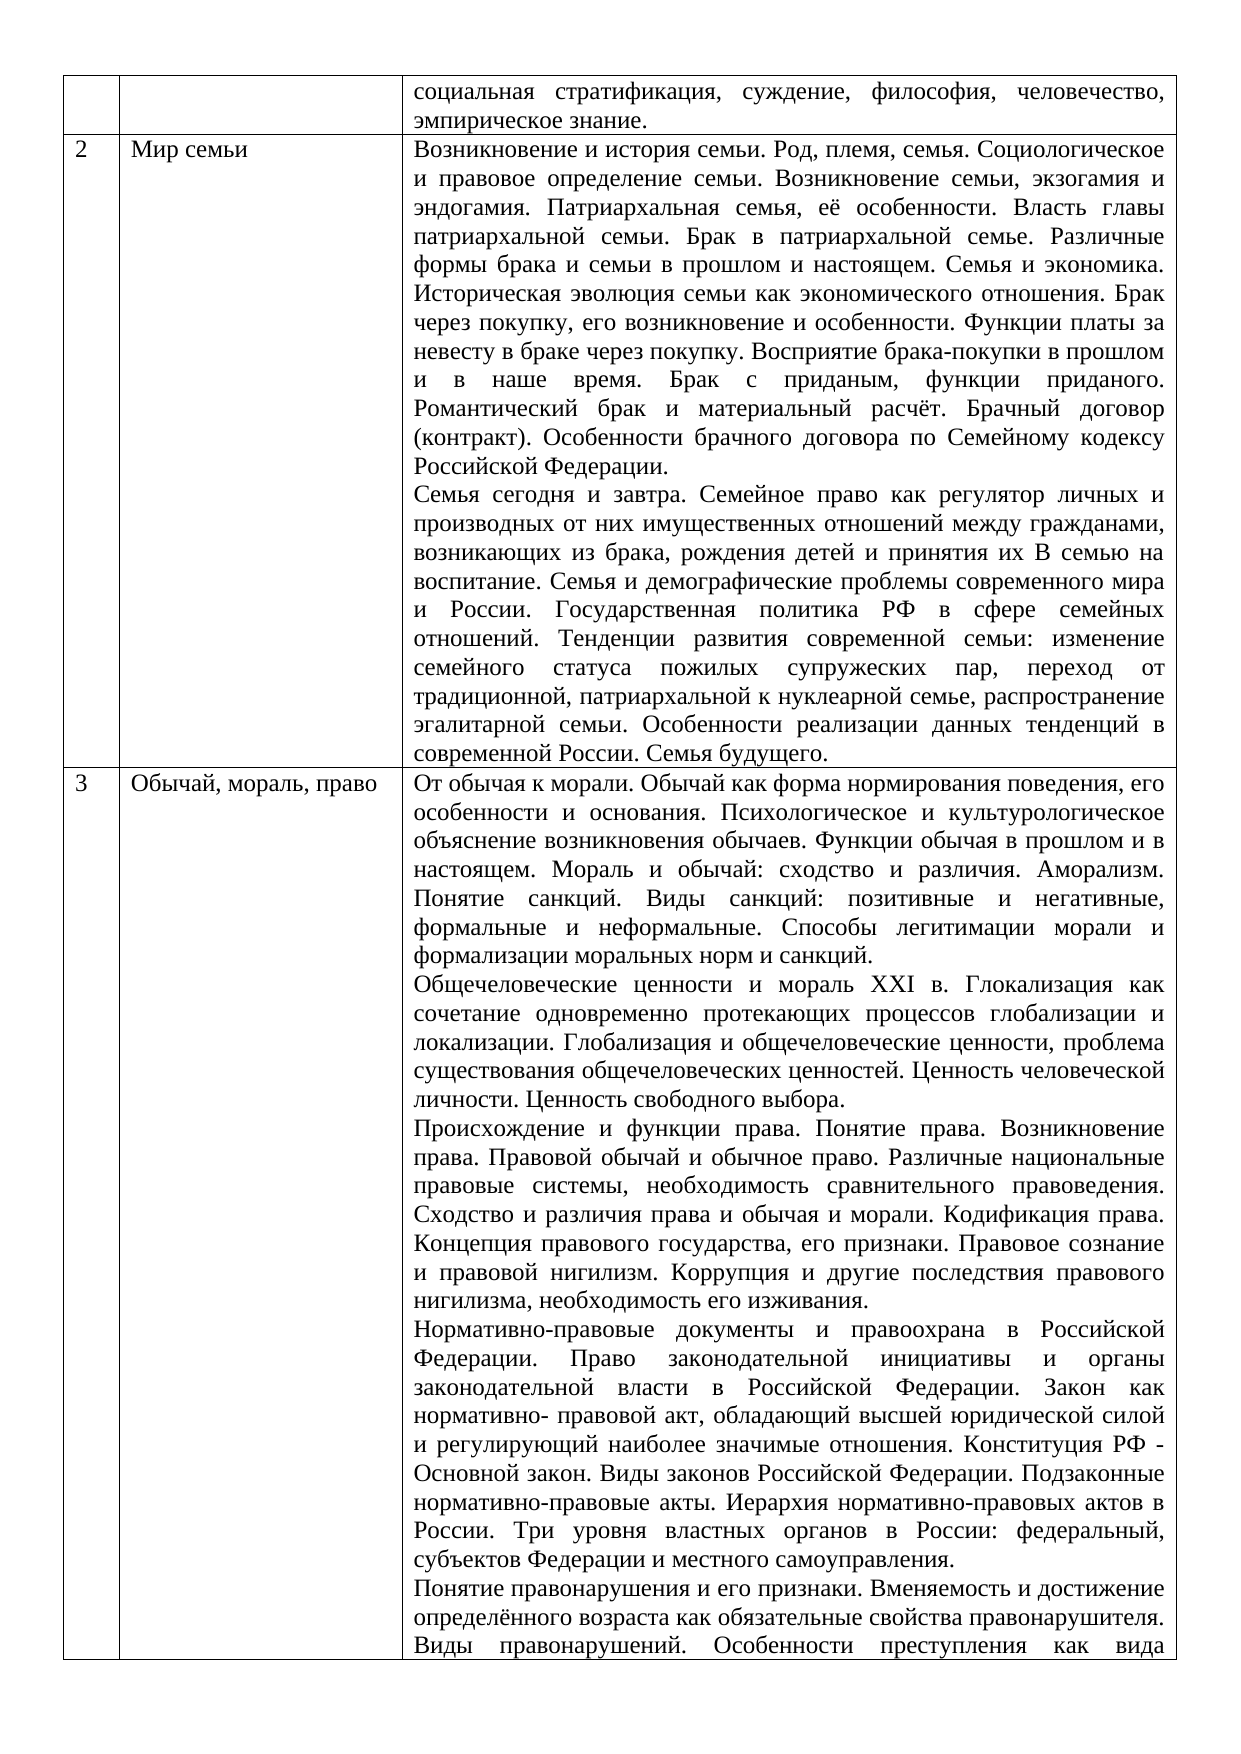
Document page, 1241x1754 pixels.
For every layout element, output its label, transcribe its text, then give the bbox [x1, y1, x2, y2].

table_cell 1 [64, 76, 119, 133]
table_cell Мир семьи [120, 135, 402, 767]
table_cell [403, 76, 1176, 133]
table_cell Возникновение и история семьи. Род, племя, семья. Социологическое и правовое определение семьи. Возникновение семьи, экзогамия и эндогамия. Патриархальная семья, её особенности. Власть главы патриархальной семьи. Брак в патриархальной семье. Различные формы брака и семьи в прошлом и настоящем. Семья и экономика. Историческая эволюция семьи как экономического отношения. Брак через покупку, его возникновение и особенности. Функции платы за невесту в браке через покупку. Восприятие брака-покупки в прошлом и в наше время. Брак с приданым, функции приданого. Романтический брак и материальный расчёт. Брачный договор (контракт). Особенности брачного договора по Семейному кодексу Российской Федерации. Семья сегодня и завтра. Семейное право как регулятор личных и производных от них имущественных отношений между гражданами, возникающих из брака, рождения детей и принятия их В семью на воспитание. Семья и демографические проблемы современного мира и России. Государственная политика РФ в сфере семейных отношений. Тенденции развития современной семьи: изменение семейного статуса пожилых супружеских пар, переход от традиционной, патриархальной к нуклеарной семье, распространение эгалитарной семьи. Особенности реализации данных тенденций в современной России. Семья будущего. [403, 135, 1176, 767]
table_cell 3 [64, 768, 119, 1659]
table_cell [120, 768, 402, 1659]
table_cell 2 [64, 135, 119, 767]
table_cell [120, 76, 402, 133]
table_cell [403, 768, 1176, 1659]
